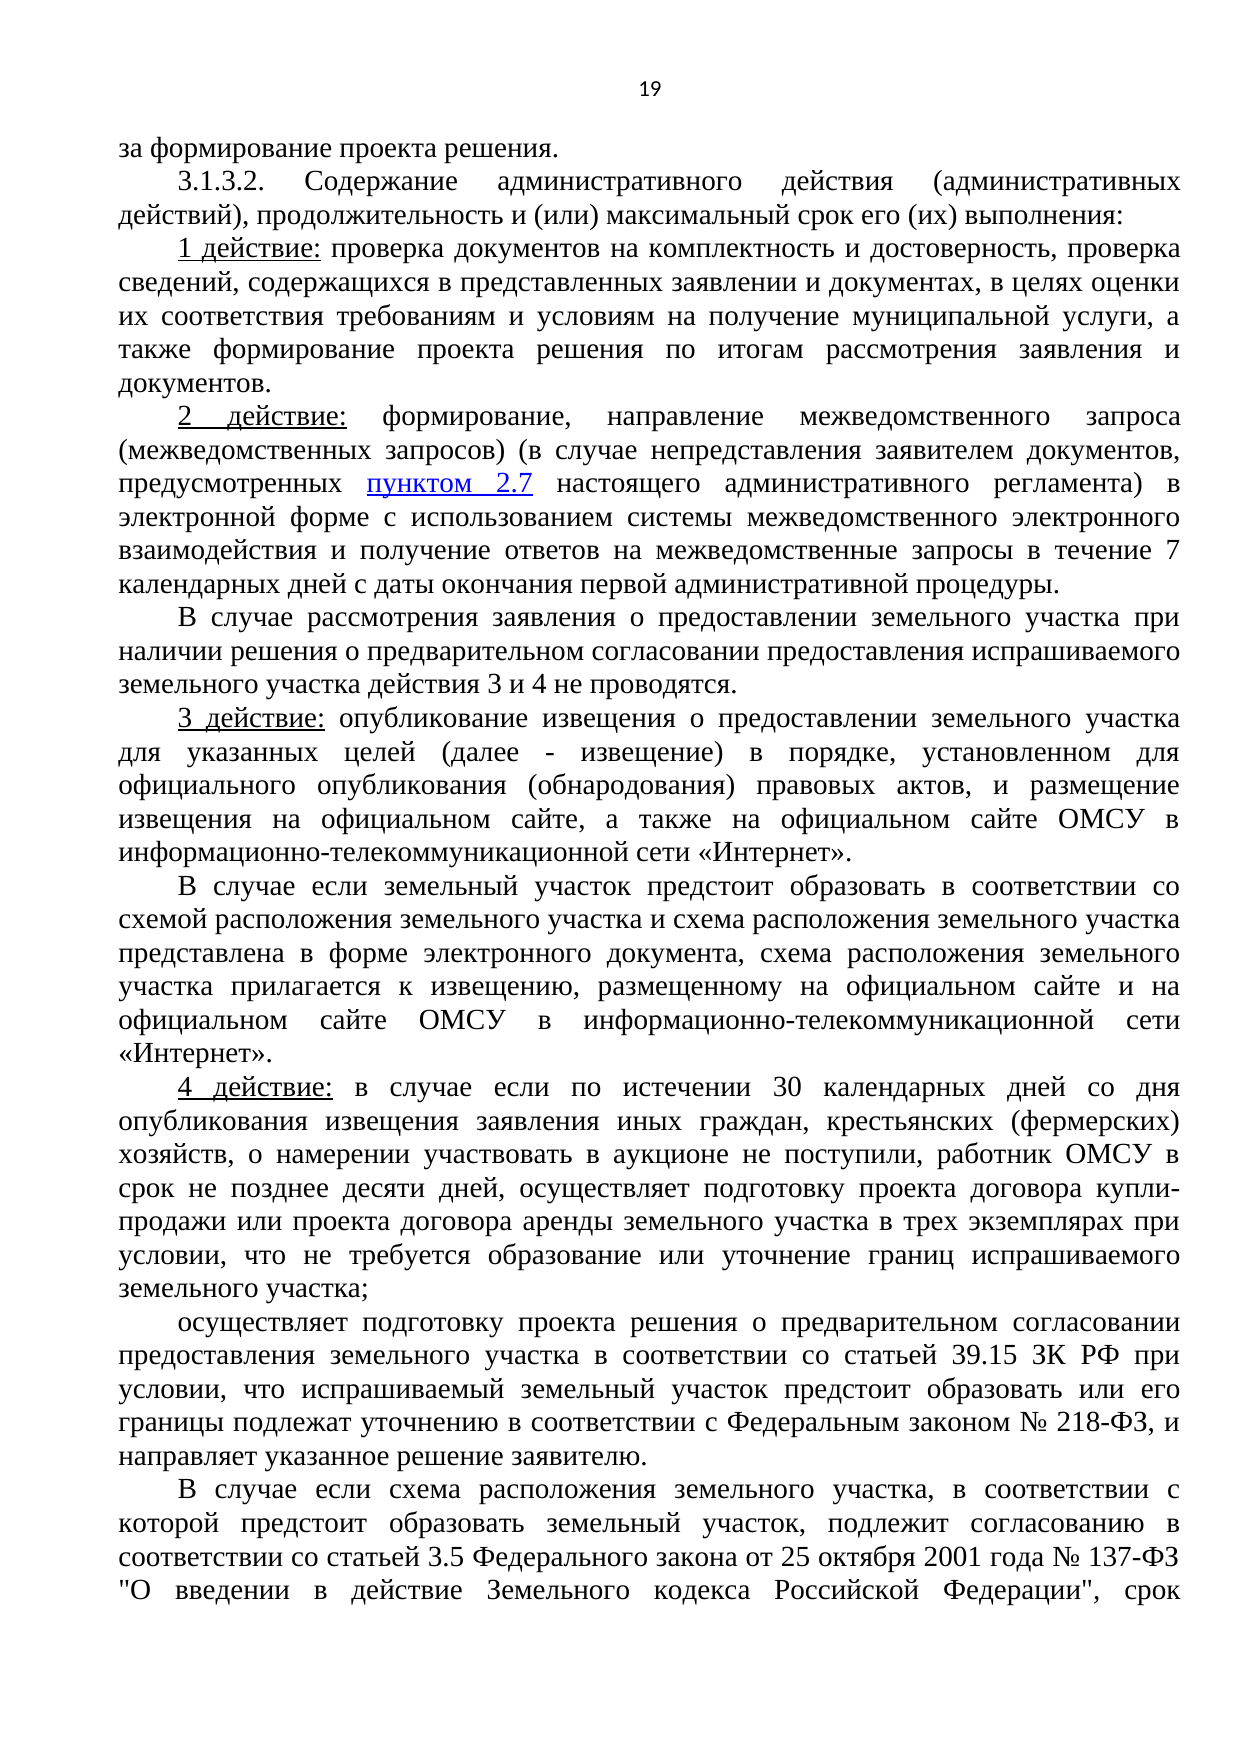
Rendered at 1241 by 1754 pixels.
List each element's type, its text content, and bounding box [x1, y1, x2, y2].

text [118, 1472, 1181, 1606]
text 1 действие: проверка документов на комплектность и достоверность, проверка сведений, содержащихся в представленных заявлении и документах, в целях оценки их соответствия требованиям и условиям на получение муниципальной услуги, а также формирование проекта решения по итогам рассмотрения заявления и документов. [118, 231, 1181, 398]
text В случае рассмотрения заявления о предоставлении земельного участка при наличии решения о предварительном согласовании предоставления испрашиваемого земельного участка действия 3 и 4 не проводятся. [118, 599, 1181, 700]
text 3 действие: опубликование извещения о предоставлении земельного участка для указанных целей (далее - извещение) в порядке, установленном для официального опубликования (обнародования) правовых актов, и размещение извещения на официальном сайте, а также на официальном сайте ОМСУ в информационно-телекоммуникационной сети «Интернет». [118, 700, 1181, 868]
text 4 действие: в случае если по истечении 30 календарных дней со дня опубликования извещения заявления иных граждан, крестьянских (фермерских) хозяйств, о намерении участвовать в аукционе не поступили, работник ОМСУ в срок не позднее десяти дней, осуществляет подготовку проекта договора купли-продажи или проекта договора аренды земельного участка в трех экземплярах при условии, что не требуется образование или уточнение границ испрашиваемого земельного участка; [118, 1069, 1181, 1304]
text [118, 130, 1181, 163]
text 3.1.3.2. Содержание административного действия (административных действий), продолжительность и (или) максимальный срок его (их) выполнения: [118, 163, 1181, 231]
text В случае если земельный участок предстоит образовать в соответствии со схемой расположения земельного участка и схема расположения земельного участка представлена в форме электронного документа, схема расположения земельного участка прилагается к извещению, размещенному на официальном сайте и на официальном сайте ОМСУ в информационно-телекоммуникационной сети «Интернет». [118, 868, 1181, 1069]
text осуществляет подготовку проекта решения о предварительном согласовании предоставления земельного участка в соответствии со статьей 39.15 ЗК РФ при условии, что испрашиваемый земельный участок предстоит образовать или его границы подлежат уточнению в соответствии с Федеральным законом № 218-ФЗ, и направляет указанное решение заявителю. [118, 1304, 1181, 1472]
text 2 действие: формирование, направление межведомственного запроса (межведомственных запросов) (в случае непредставления заявителем документов, предусмотренных пунктом 2.7 настоящего административного регламента) в электронной форме с использованием системы межведомственного электронного взаимодействия и получение ответов на межведомственные запросы в течение 7 календарных дней с даты окончания первой административной процедуры. [118, 398, 1181, 599]
